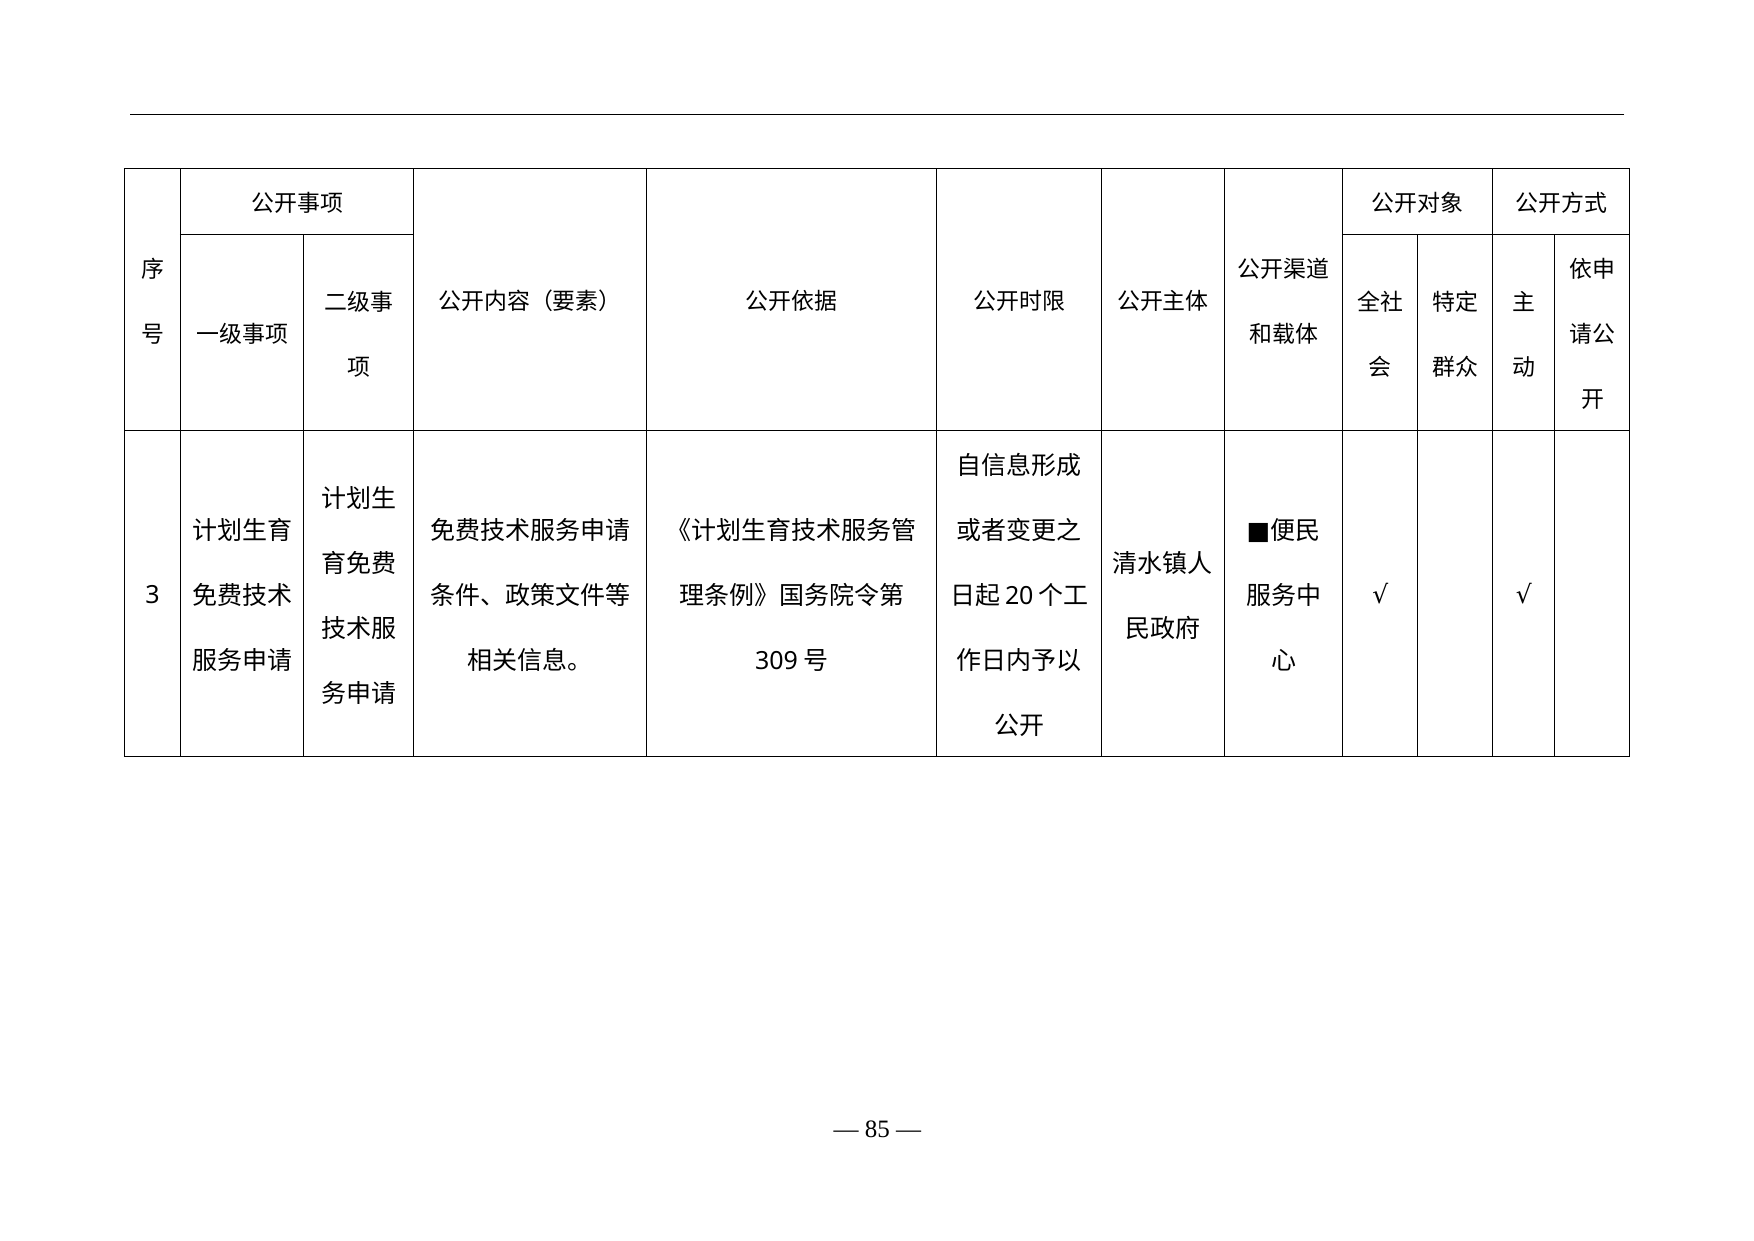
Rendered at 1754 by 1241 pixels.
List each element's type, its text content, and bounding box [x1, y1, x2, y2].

table_cell [1555, 431, 1629, 756]
table_cell 计划生育免费技术服务申请 [304, 431, 413, 756]
table_cell 全社会 [1343, 235, 1417, 430]
table_cell [1418, 431, 1492, 756]
table_cell 《计划生育技术服务管理条例》国务院令第309号 [647, 431, 936, 756]
table_header 公开主体 [1102, 169, 1224, 430]
table_header 公开依据 [647, 169, 936, 430]
table_cell 特定群众 [1418, 235, 1492, 430]
table_header 公开对象 [1343, 169, 1492, 234]
table_cell 依申请公开 [1555, 235, 1629, 430]
table_cell 二级事项 [304, 235, 413, 430]
table_header 公开时限 [937, 169, 1101, 430]
table_cell 免费技术服务申请条件、政策文件等相关信息。 [414, 431, 646, 756]
table_cell 一级事项 [181, 235, 303, 430]
table_cell 清水镇人民政府 [1102, 431, 1224, 756]
table_cell 主动 [1493, 235, 1554, 430]
table_header 公开事项 [181, 169, 413, 234]
table_header 公开方式 [1493, 169, 1629, 234]
table_cell 自信息形成或者变更之日起20个工作日内予以公开 [937, 431, 1101, 756]
table_header 公开内容（要素） [414, 169, 646, 430]
table_cell √ [1343, 431, 1417, 756]
table_cell 3 [125, 431, 180, 756]
table_cell ■便民服务中心 [1225, 431, 1342, 756]
table_cell √ [1493, 431, 1554, 756]
table_header 序号 [125, 169, 180, 430]
table_header 公开渠道和载体 [1225, 169, 1342, 430]
table_cell 计划生育免费技术服务申请 [181, 431, 303, 756]
